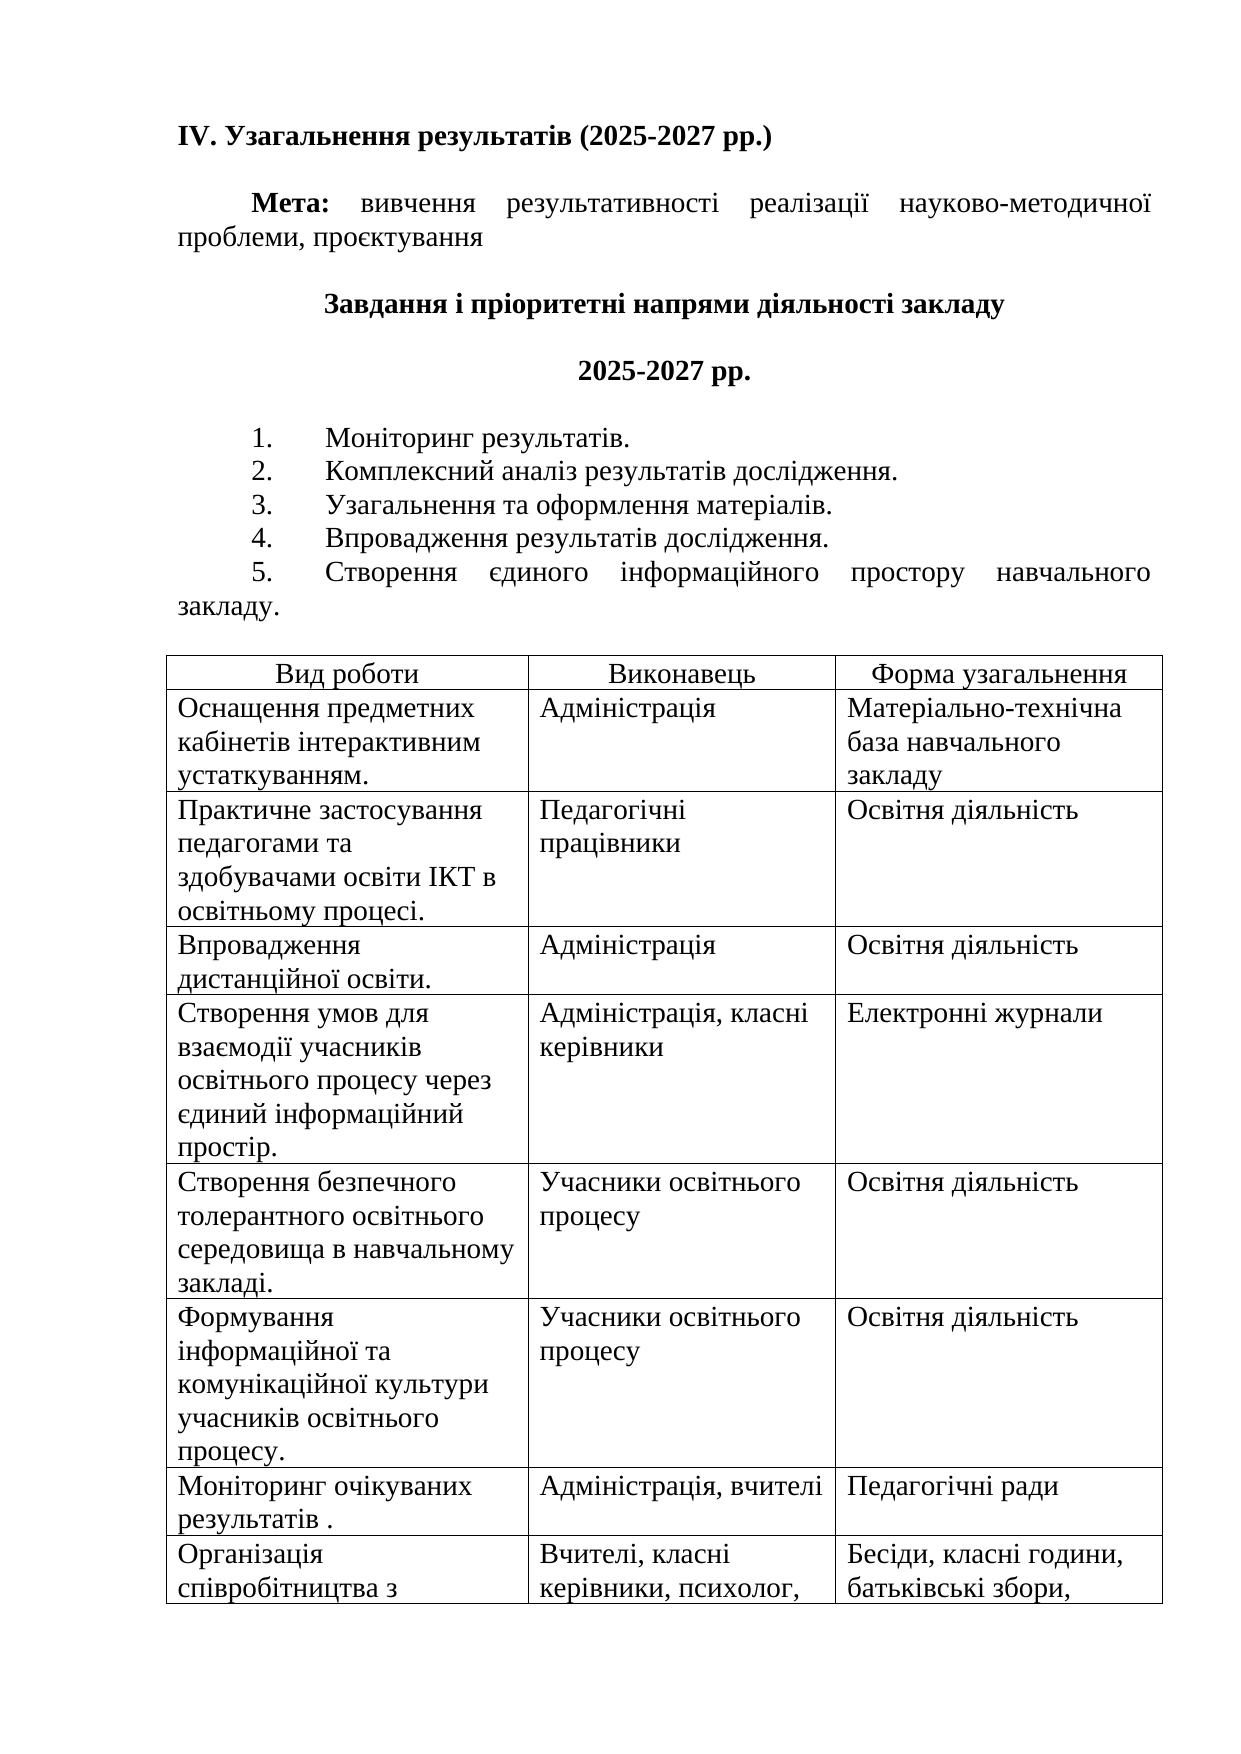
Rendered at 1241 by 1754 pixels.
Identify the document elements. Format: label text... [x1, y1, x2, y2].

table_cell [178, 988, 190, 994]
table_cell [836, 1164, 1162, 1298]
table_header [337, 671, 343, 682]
list Моніторинг результатів. [177, 420, 1152, 453]
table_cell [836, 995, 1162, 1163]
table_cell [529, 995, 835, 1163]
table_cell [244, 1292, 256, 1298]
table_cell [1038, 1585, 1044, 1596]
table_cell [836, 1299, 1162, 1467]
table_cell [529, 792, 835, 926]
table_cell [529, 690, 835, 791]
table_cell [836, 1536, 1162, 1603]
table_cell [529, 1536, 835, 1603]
list Створення єдиного інформаційного простору навчального закладу. [177, 554, 1152, 621]
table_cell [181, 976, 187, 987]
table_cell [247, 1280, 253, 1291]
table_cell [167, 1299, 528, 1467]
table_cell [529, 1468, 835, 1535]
text Завдання і пріоритетні напрями діяльності закладу [177, 286, 1152, 319]
text 2025-2027 рр. [177, 353, 1152, 386]
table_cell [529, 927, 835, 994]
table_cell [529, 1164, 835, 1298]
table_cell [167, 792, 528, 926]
list Комплексний аналіз результатів дослідження. [177, 453, 1152, 487]
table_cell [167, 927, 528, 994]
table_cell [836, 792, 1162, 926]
list Впровадження результатів дослідження. [177, 521, 1152, 554]
list Узагальнення та оформлення матеріалів. [177, 487, 1152, 521]
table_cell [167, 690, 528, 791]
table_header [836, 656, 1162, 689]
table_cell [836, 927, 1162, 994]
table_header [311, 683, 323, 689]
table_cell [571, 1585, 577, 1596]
text Мета: вивчення результативності реалізації науково-методичної проблеми, проєктування [177, 185, 1152, 252]
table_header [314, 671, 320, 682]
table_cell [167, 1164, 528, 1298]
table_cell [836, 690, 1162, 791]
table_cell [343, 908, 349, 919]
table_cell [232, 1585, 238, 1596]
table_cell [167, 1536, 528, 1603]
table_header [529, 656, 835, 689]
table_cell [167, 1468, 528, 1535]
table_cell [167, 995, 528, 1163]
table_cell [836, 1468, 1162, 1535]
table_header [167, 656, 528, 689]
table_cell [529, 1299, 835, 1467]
text IV. Узагальнення результатів (2025-2027 рр.) [177, 118, 1152, 152]
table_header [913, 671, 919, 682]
